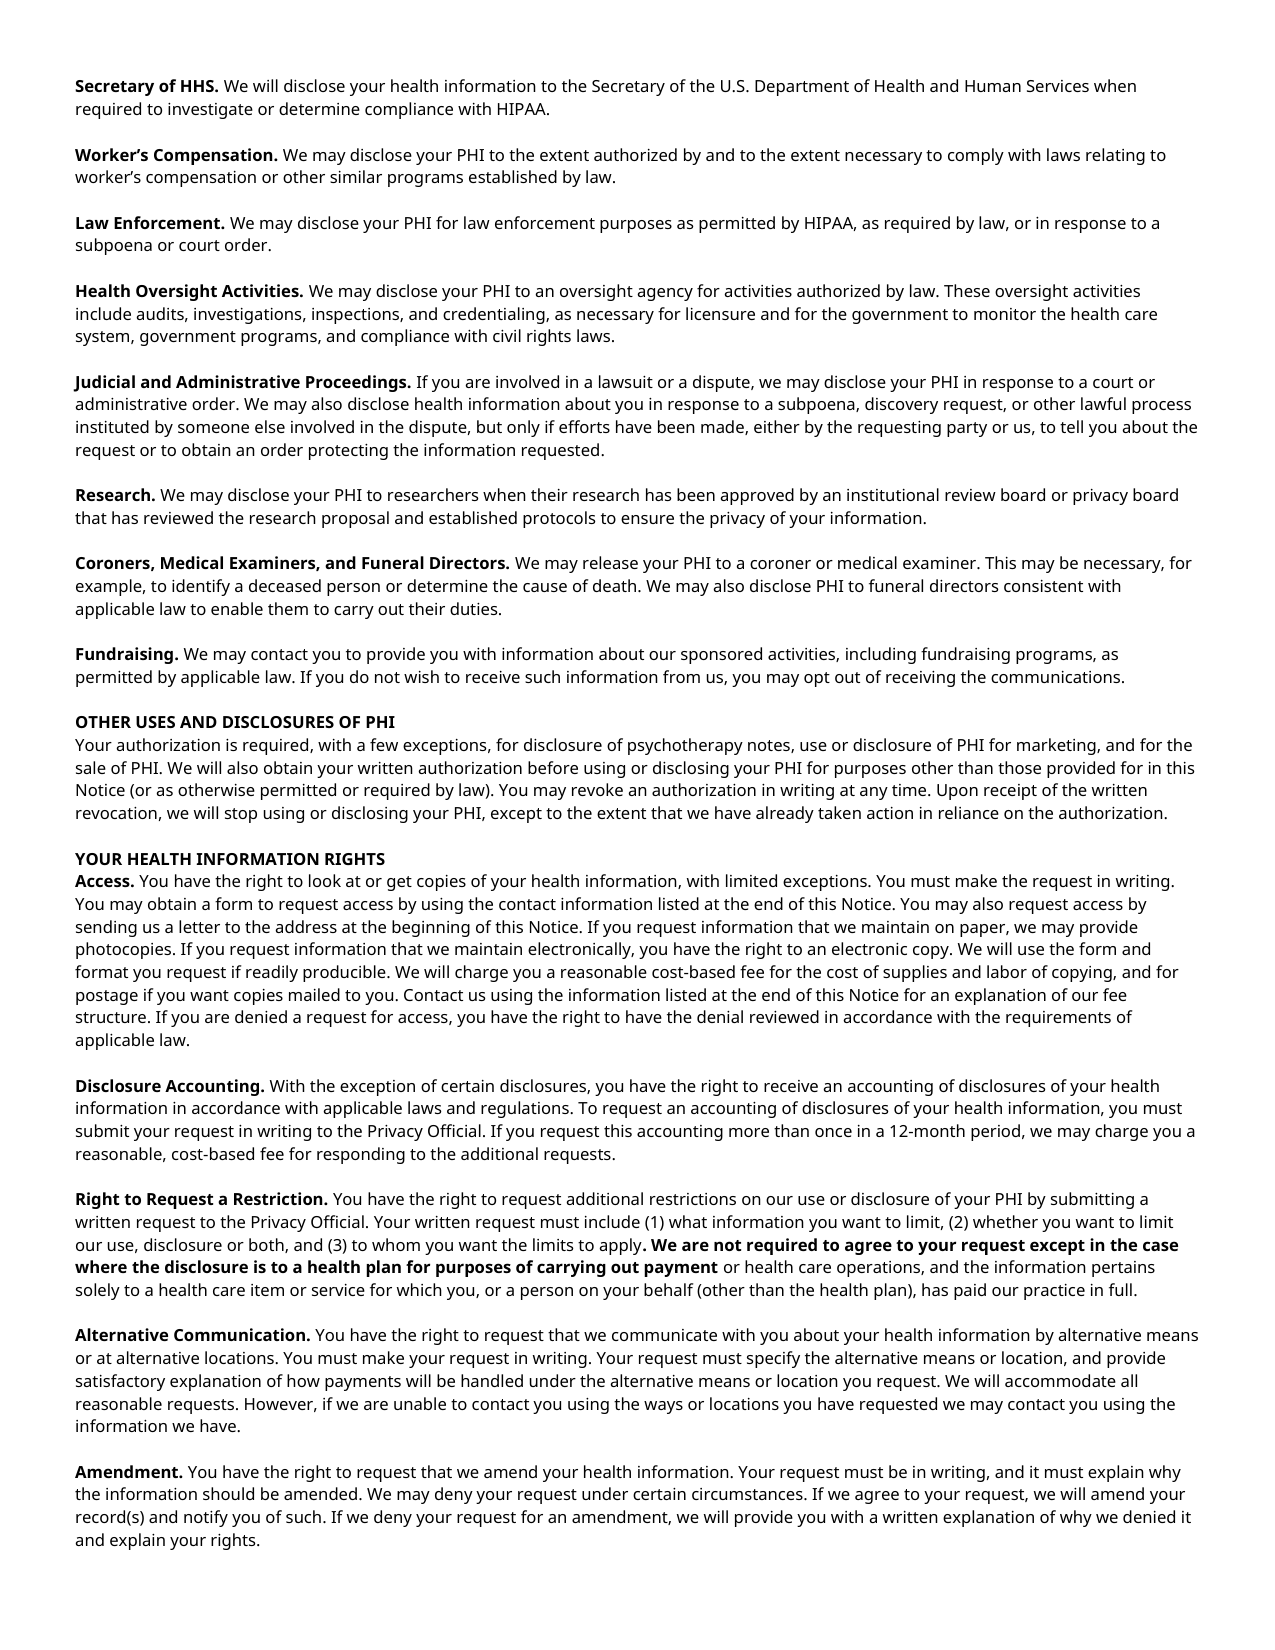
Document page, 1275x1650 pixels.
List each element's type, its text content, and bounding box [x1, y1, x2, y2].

text Disclosure Accounting. With the exception of certain disclosures, you have the right to receive an accounting of disclosures of your health information in accordance with applicable laws and regulations. To request an accounting of disclosures of your health information, you must submit your request in writing to the Privacy Official. If you request this accounting more than once in a 12-month period, we may charge you a reasonable, cost-based fee for responding to the additional requests. [75, 1074, 1200, 1165]
text Coroners, Medical Examiners, and Funeral Directors. We may release your PHI to a coroner or medical examiner. This may be necessary, for example, to identify a deceased person or determine the cause of death. We may also disclose PHI to funeral directors consistent with applicable law to enable them to carry out their duties. [75, 552, 1200, 620]
text Secretary of HHS. We will disclose your health information to the Secretary of the U.S. Department of Health and Human Services when required to investigate or determine compliance with HIPAA. [75, 75, 1200, 120]
text Health Oversight Activities. We may disclose your PHI to an oversight agency for activities authorized by law. These oversight activities include audits, investigations, inspections, and credentialing, as necessary for licensure and for the government to monitor the health care system, government programs, and compliance with civil rights laws. [75, 279, 1200, 347]
text Right to Request a Restriction. You have the right to request additional restrictions on our use or disclosure of your PHI by submitting a written request to the Privacy Official. Your written request must include (1) what information you want to limit, (2) whether you want to limit our use, disclosure or both, and (3) to whom you want the limits to apply. We are not required to agree to your request except in the case where the disclosure is to a health plan for purposes of carrying out payment or health care operations, and the information pertains solely to a health care item or service for which you, or a person on your behalf (other than the health plan), has paid our practice in full. [75, 1188, 1200, 1301]
text OTHER USES AND DISCLOSURES OF PHI [75, 711, 1200, 733]
text YOUR HEALTH INFORMATION RIGHTS [75, 847, 1200, 870]
text Law Enforcement. We may disclose your PHI for law enforcement purposes as permitted by HIPAA, as required by law, or in response to a subpoena or court order. [75, 211, 1200, 257]
text Amendment. You have the right to request that we amend your health information. Your request must be in writing, and it must explain why the information should be amended. We may deny your request under certain circumstances. If we agree to your request, we will amend your record(s) and notify you of such. If we deny your request for an amendment, we will provide you with a written explanation of why we denied it and explain your rights. [75, 1460, 1200, 1551]
text Worker’s Compensation. We may disclose your PHI to the extent authorized by and to the extent necessary to comply with laws relating to worker’s compensation or other similar programs established by law. [75, 143, 1200, 188]
text Judicial and Administrative Proceedings. If you are involved in a lawsuit or a dispute, we may disclose your PHI in response to a court or administrative order. We may also disclose health information about you in response to a subpoena, discovery request, or other lawful process instituted by someone else involved in the dispute, but only if efforts have been made, either by the requesting party or us, to tell you about the request or to obtain an order protecting the information requested. [75, 370, 1200, 461]
text Research. We may disclose your PHI to researchers when their research has been approved by an institutional review board or privacy board that has reviewed the research proposal and established protocols to ensure the privacy of your information. [75, 484, 1200, 529]
text Fundraising. We may contact you to provide you with information about our sponsored activities, including fundraising programs, as permitted by applicable law. If you do not wish to receive such information from us, you may opt out of receiving the communications. [75, 643, 1200, 688]
text Your authorization is required, with a few exceptions, for disclosure of psychotherapy notes, use or disclosure of PHI for marketing, and for the sale of PHI. We will also obtain your written authorization before using or disclosing your PHI for purposes other than those provided for in this Notice (or as otherwise permitted or required by law). You may revoke an authorization in writing at any time. Upon receipt of the written revocation, we will stop using or disclosing your PHI, except to the extent that we have already taken action in reliance on the authorization. [75, 733, 1200, 824]
text Alternative Communication. You have the right to request that we communicate with you about your health information by alternative means or at alternative locations. You must make your request in writing. Your request must specify the alternative means or location, and provide satisfactory explanation of how payments will be handled under the alternative means or location you request. We will accommodate all reasonable requests. However, if we are unable to contact you using the ways or locations you have requested we may contact you using the information we have. [75, 1324, 1200, 1437]
text Access. You have the right to look at or get copies of your health information, with limited exceptions. You must make the request in writing. You may obtain a form to request access by using the contact information listed at the end of this Notice. You may also request access by sending us a letter to the address at the beginning of this Notice. If you request information that we maintain on paper, we may provide photocopies. If you request information that we maintain electronically, you have the right to an electronic copy. We will use the form and format you request if readily producible. We will charge you a reasonable cost-based fee for the cost of supplies and labor of copying, and for postage if you want copies mailed to you. Contact us using the information listed at the end of this Notice for an explanation of our fee structure. If you are denied a request for access, you have the right to have the denial reviewed in accordance with the requirements of applicable law. [75, 870, 1200, 1051]
